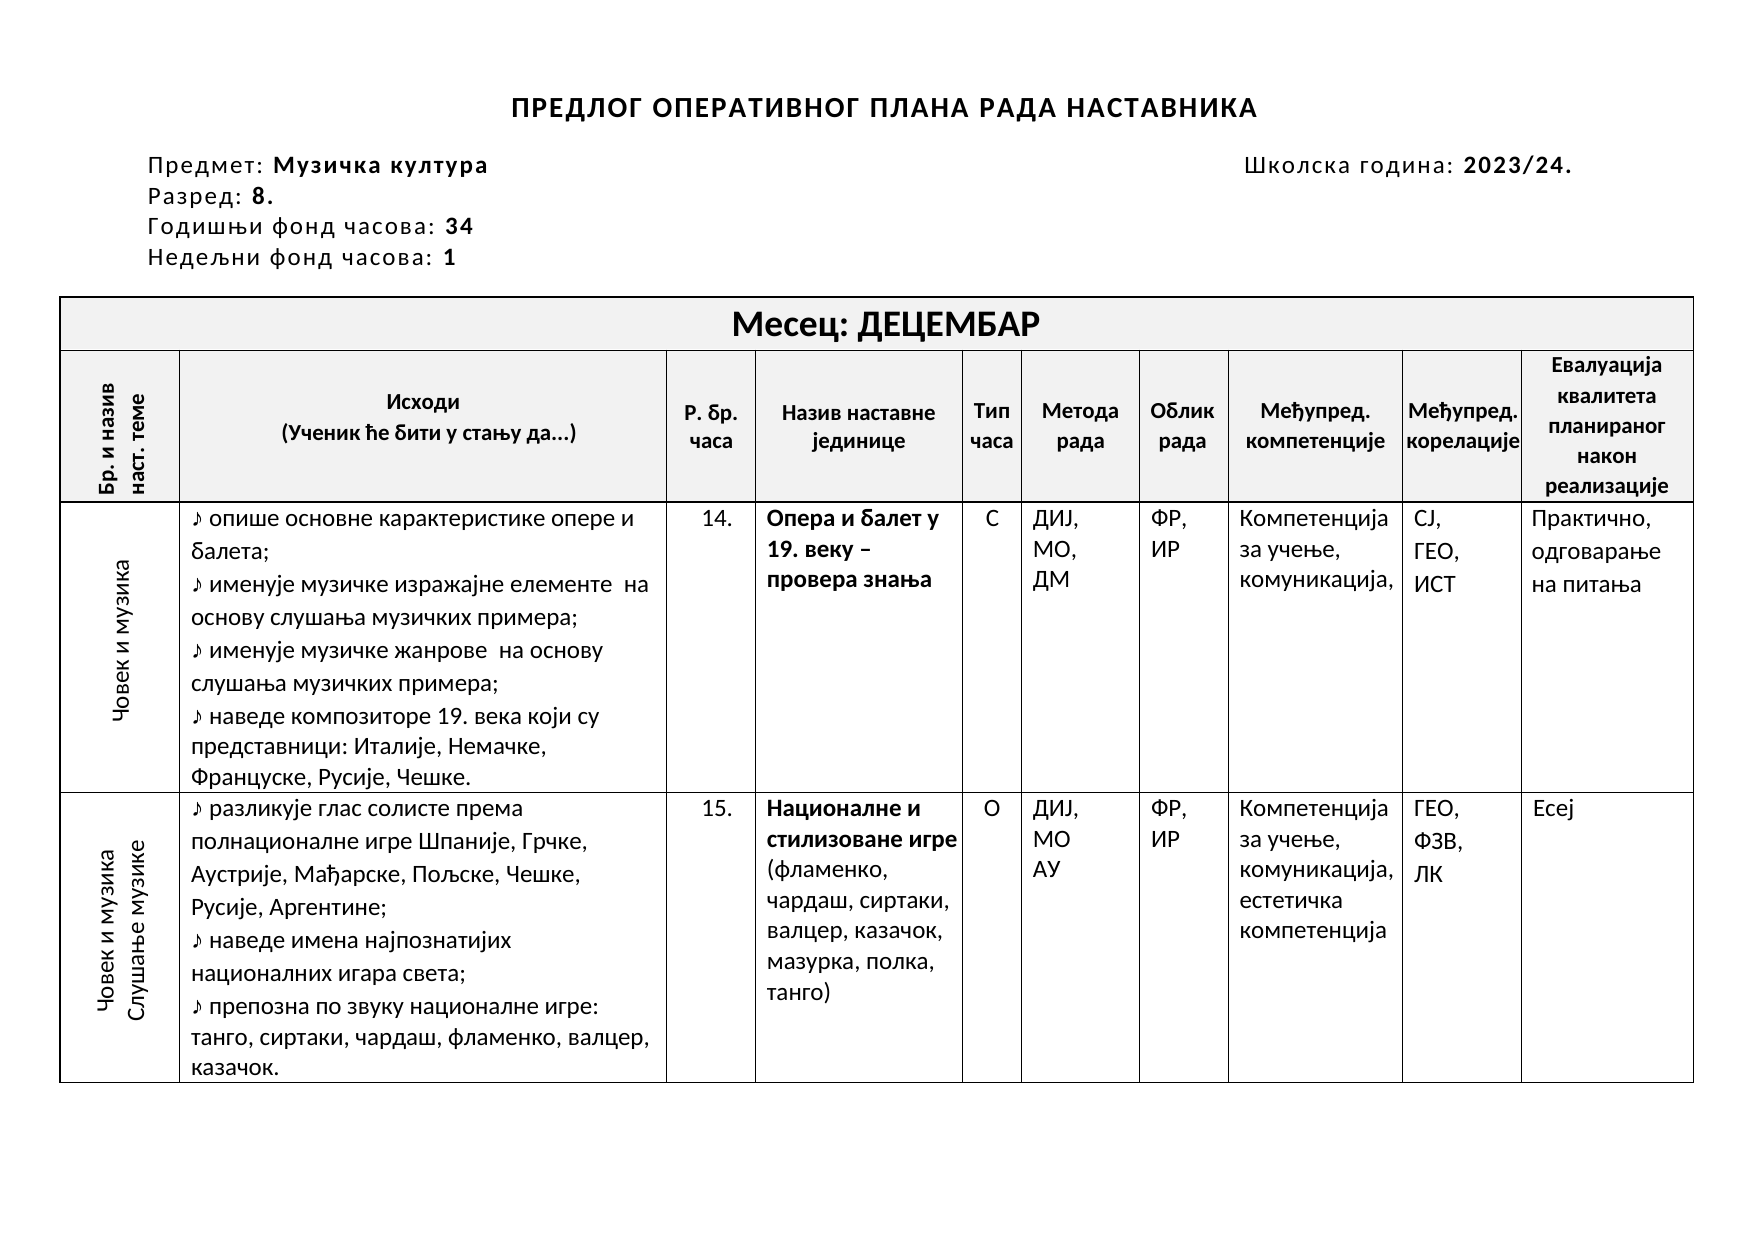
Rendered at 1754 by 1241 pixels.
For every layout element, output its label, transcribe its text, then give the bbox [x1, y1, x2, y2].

table_cell Назив наставне јединице [756, 351, 962, 501]
table_cell ГЕО, ФЗВ, ЛК [1403, 793, 1521, 1082]
text Годишњи фонд часова: 34 [148, 210, 1606, 241]
table_cell Исходи (Ученик ће бити у стању да...) [180, 351, 666, 501]
text Недељни фонд часова: 1 [148, 241, 1606, 271]
table_cell Метода рада [1022, 351, 1139, 501]
text Разред: 8. [148, 180, 1606, 210]
table_cell Међупред. компетенције [1229, 351, 1402, 501]
table_header Месец: ДЕЦЕМБАР [61, 298, 1693, 349]
table_cell Компетенција за учење, комуникација, естетичка компетенција [1229, 793, 1402, 1082]
table_cell ♪ разликује глас солисте према полнационалне игре Шпаније, Грчке, Аустрије, Мађарске, Пољске, Чешке, Русије, Аргентине; ♪ наведе имена најпознатијих националних игара света; ♪ препозна по звуку националне игре: танго, сиртаки, чардаш, фламенко, валцер, казачок. [180, 793, 666, 1082]
table_cell Есеј [1522, 793, 1693, 1082]
table_cell Међупред. корелације [1403, 351, 1521, 501]
table_cell Човек и музика [61, 503, 179, 792]
table_cell Бр. и назив наст. теме [61, 351, 179, 501]
table_cell Р. бр. часа [667, 351, 755, 501]
text ПРЕДЛОГ ОПЕРАТИВНОГ ПЛАНА РАДА НАСТАВНИКА [148, 89, 1606, 124]
table_cell ДИЈ, МО АУ [1022, 793, 1139, 1082]
table_cell Опера и балет у 19. веку – провера знања [756, 503, 962, 792]
table_cell ФР, ИР [1140, 503, 1228, 792]
table_cell Националне и стилизоване игре (фламенко, чардаш, сиртаки, валцер, казачок, мазурка, полка, танго) [756, 793, 962, 1082]
table_cell Облик рада [1140, 351, 1228, 501]
table_cell СЈ, ГЕО, ИСТ [1403, 503, 1521, 792]
table_cell Човек и музика Слушање музике [61, 793, 179, 1082]
table_cell Тип часа [963, 351, 1021, 501]
table_cell Евалуација квалитета планираног након реализације [1522, 351, 1693, 501]
table_cell О [963, 793, 1021, 1082]
table_cell Компетенција за учење, комуникација, [1229, 503, 1402, 792]
table_cell С [963, 503, 1021, 792]
table_cell 15. [667, 793, 755, 1082]
table_cell ДИЈ, МО, ДМ [1022, 503, 1139, 792]
table_cell Практично, одговарање на питања [1522, 503, 1693, 792]
table_cell 14. [667, 503, 755, 792]
table_cell ФР, ИР [1140, 793, 1228, 1082]
table_cell ♪ опише основне карактеристике опере и балета; ♪ именује музичке изражајне елементе на основу слушања музичких примера; ♪ именује музичке жанрове на основу слушања музичких примера; ♪ наведе композиторе 19. века који су представници: Италије, Немачке, Француске, Русије, Чешке. [180, 503, 666, 792]
text Предмет: Музичка култура Школска година: 2023/24. [148, 149, 1606, 180]
